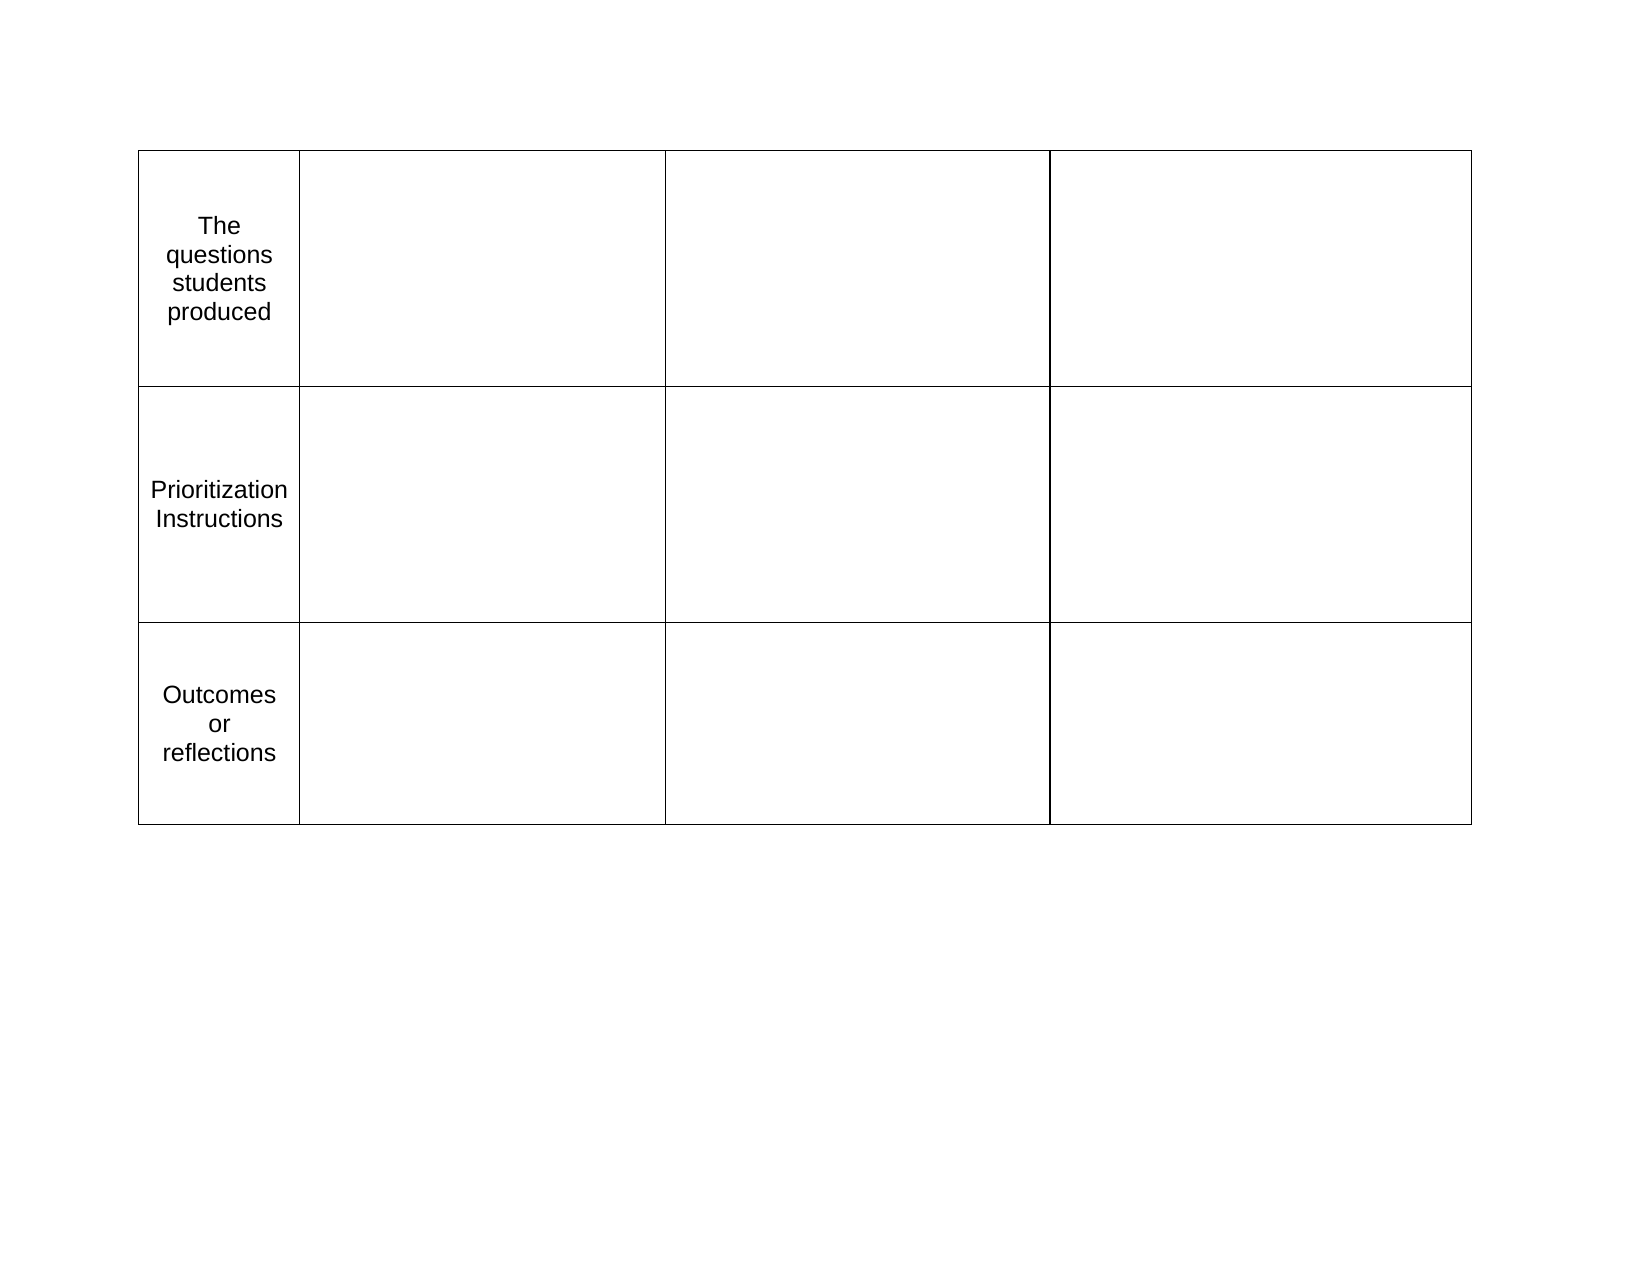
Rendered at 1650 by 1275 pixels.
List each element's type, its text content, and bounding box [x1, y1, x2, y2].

table_cell Outcomes or reflections [139, 623, 299, 824]
table_cell [1051, 151, 1471, 386]
table_cell [1051, 623, 1471, 824]
table_cell [1051, 387, 1471, 622]
table_cell [666, 151, 1049, 386]
table_cell [300, 151, 665, 386]
table_cell [666, 387, 1049, 622]
table_cell [300, 387, 665, 622]
table_cell Prioritization Instructions [139, 387, 299, 622]
table_cell [666, 623, 1049, 824]
table_cell The questions students produced [139, 151, 299, 386]
table_cell [300, 623, 665, 824]
